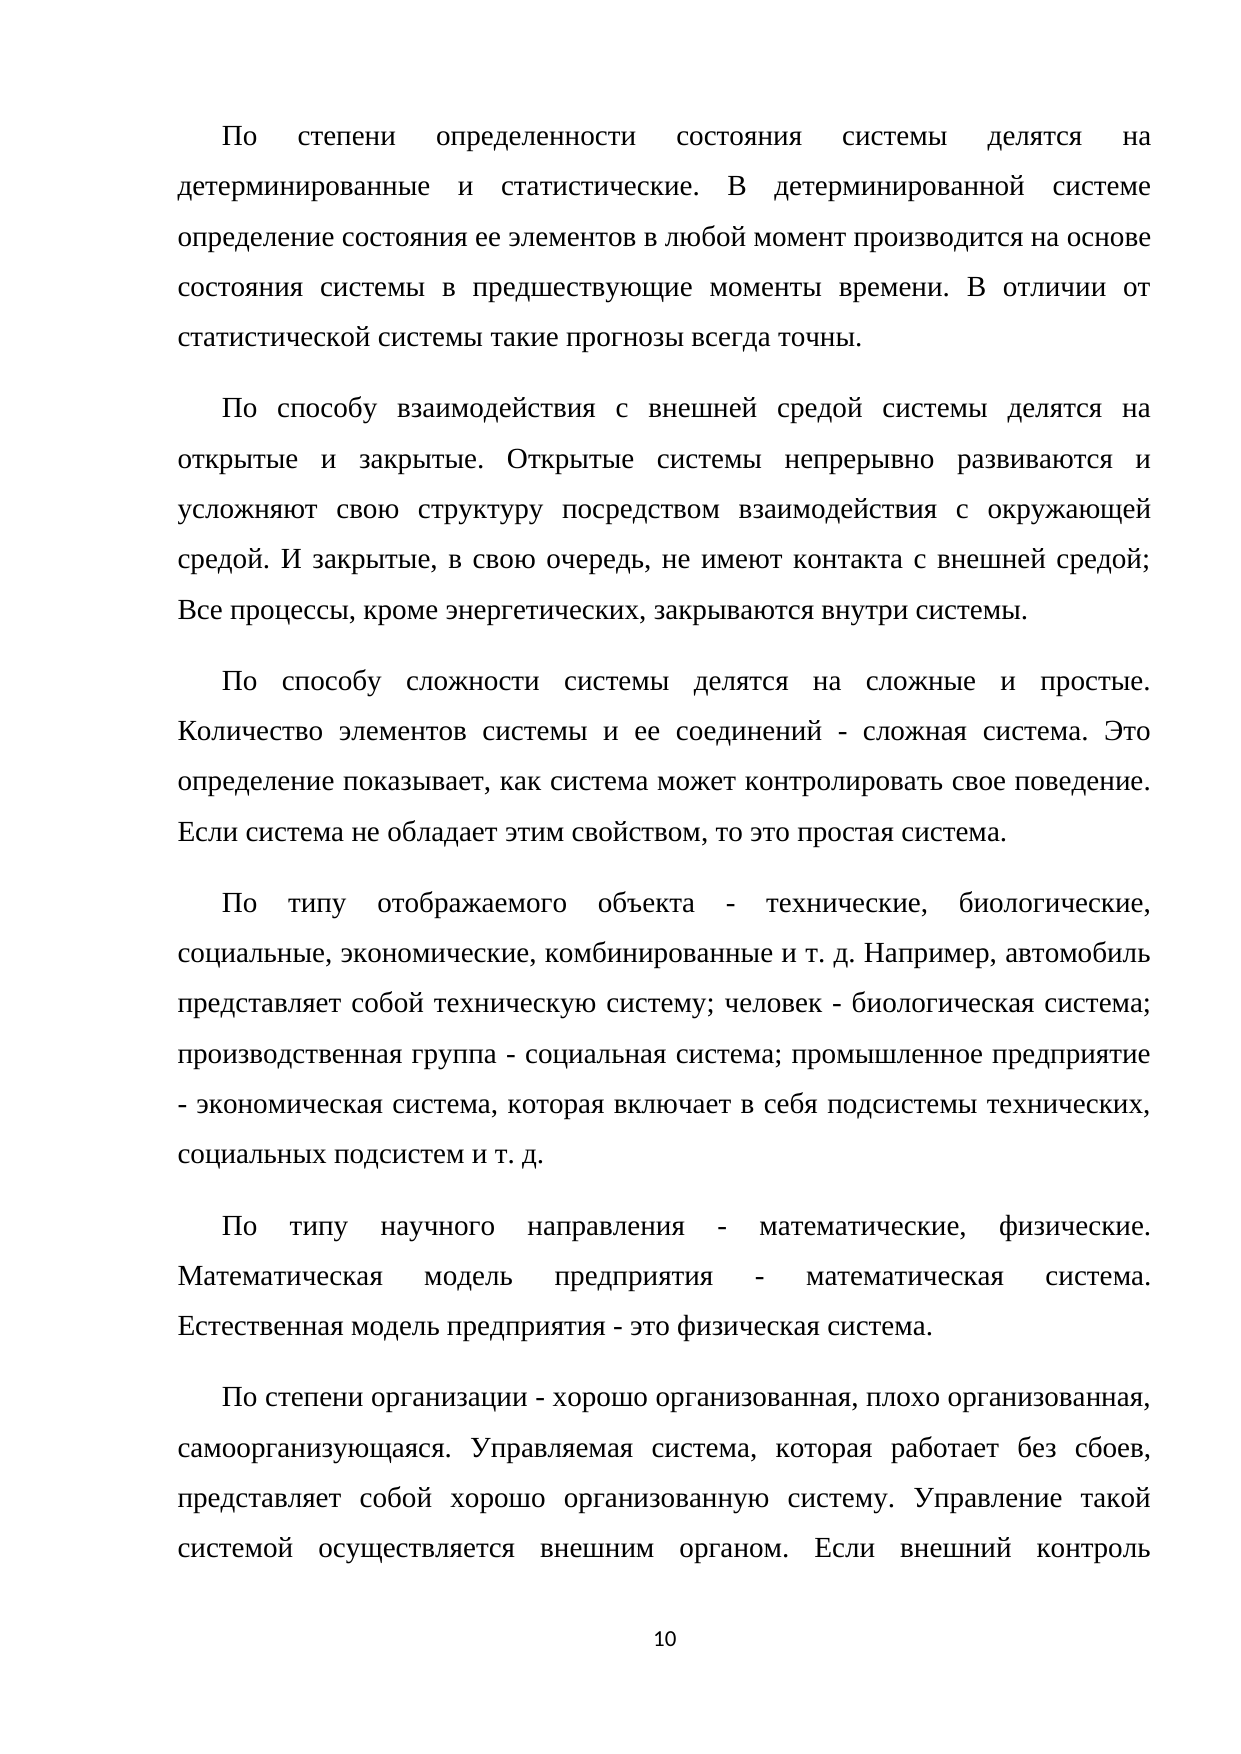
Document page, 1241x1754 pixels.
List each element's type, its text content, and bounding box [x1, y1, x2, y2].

text По типу научного направления - математические, физические. Математическая модель предприятия - математическая система. Естественная модель предприятия - это физическая система. [177, 1208, 1152, 1342]
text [177, 1379, 1152, 1564]
text По способу взаимодействия с внешней средой системы делятся на открытые и закрытые. Открытые системы непрерывно развиваются и усложняют свою структуру посредством взаимодействия с окружающей средой. И закрытые, в свою очередь, не имеют контакта с внешней средой; Все процессы, кроме энергетических, закрываются внутри системы. [177, 391, 1152, 625]
text По степени определенности состояния системы делятся на детерминированные и статистические. В детерминированной системе определение состояния ее элементов в любой момент производится на основе состояния системы в предшествующие моменты времени. В отличии от статистической системы такие прогнозы всегда точны. [177, 118, 1152, 353]
text По способу сложности системы делятся на сложные и простые. Количество элементов системы и ее соединений - сложная система. Это определение показывает, как система может контролировать свое поведение. Если система не обладает этим свойством, то это простая система. [177, 663, 1152, 847]
text По типу отображаемого объекта - технические, биологические, социальные, экономические, комбинированные и т. д. Например, автомобиль представляет собой техническую систему; человек - биологическая система; производственная группа - социальная система; промышленное предприятие - экономическая система, которая включает в себя подсистемы технических, социальных подсистем и т. д. [177, 885, 1152, 1170]
